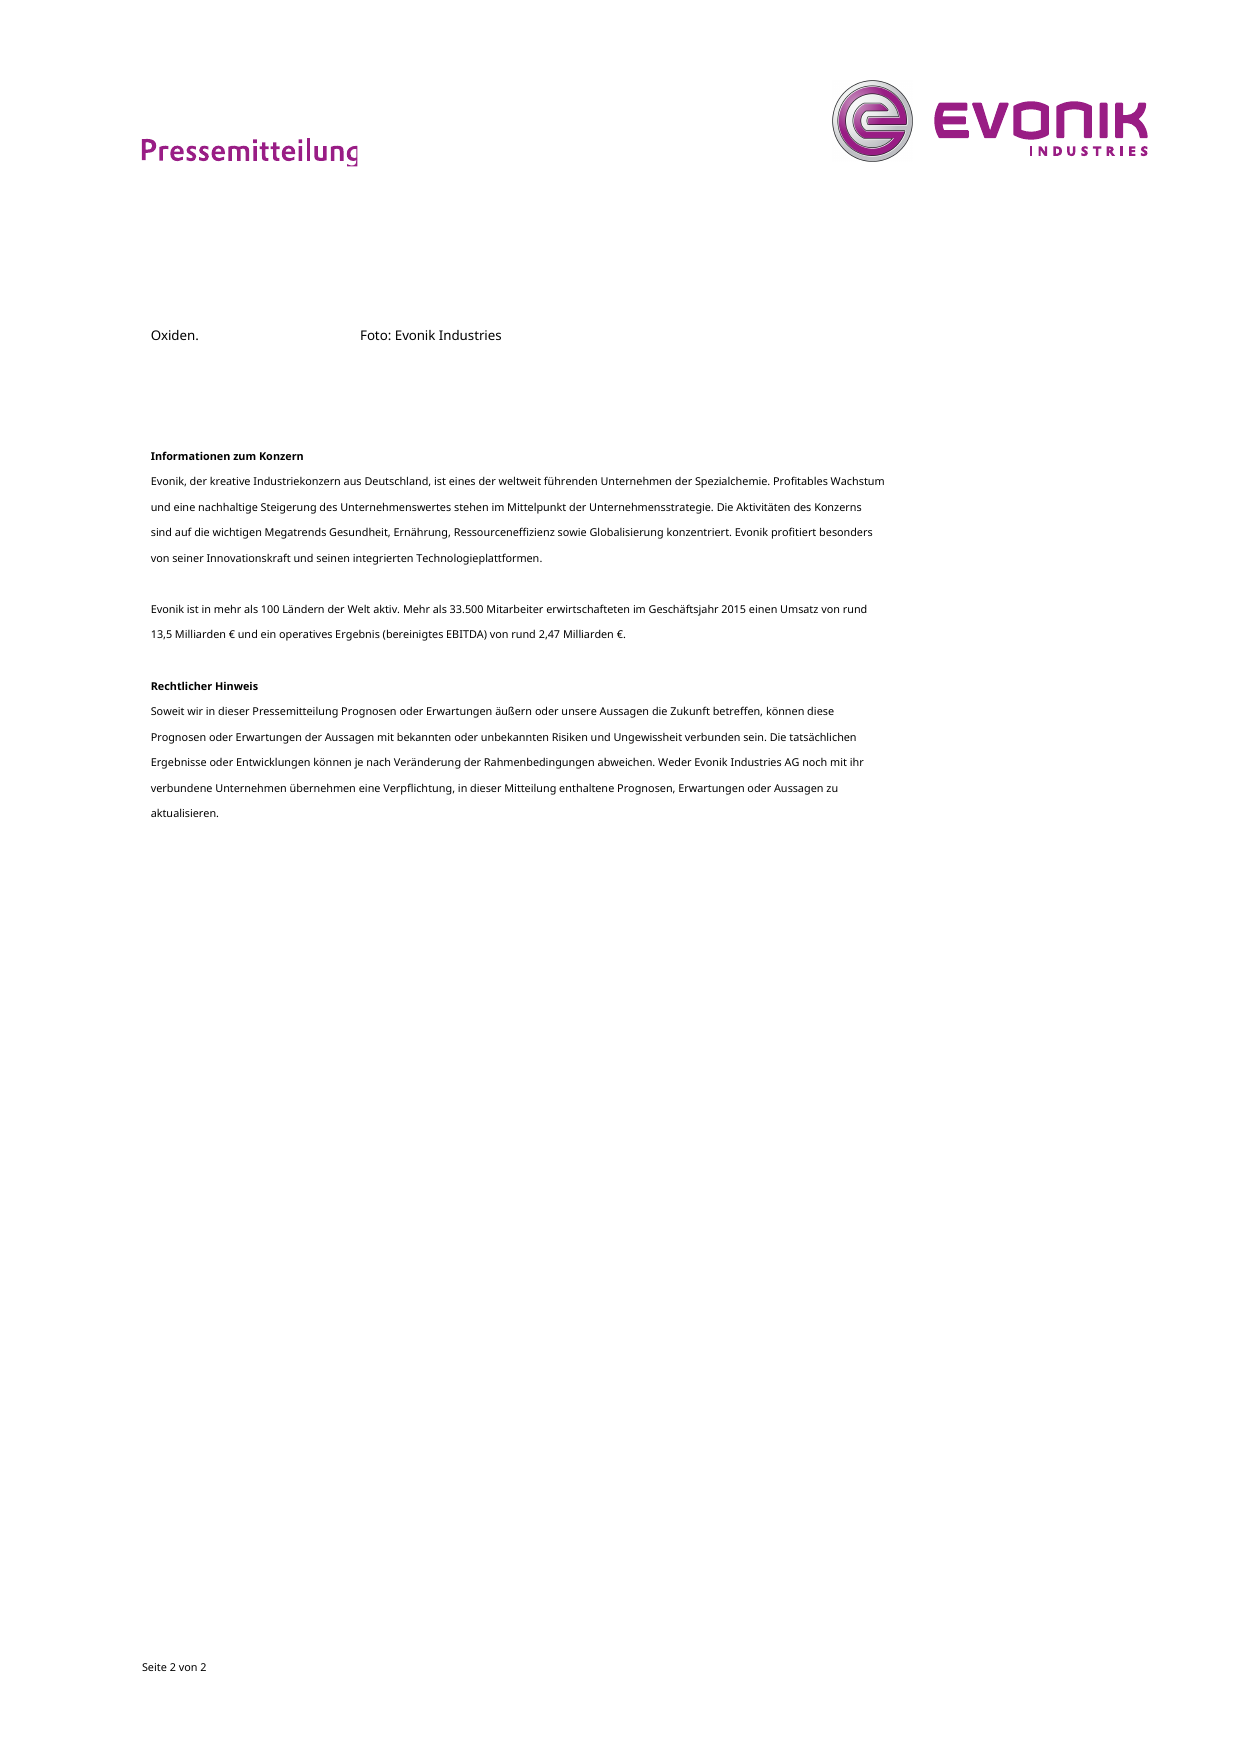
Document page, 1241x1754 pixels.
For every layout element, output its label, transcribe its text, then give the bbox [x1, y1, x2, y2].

picture [832, 80, 913, 162]
text Oxiden. Foto: Evonik Industries [151, 313, 877, 344]
text Soweit wir in dieser Pressemitteilung Prognosen oder Erwartungen äußern oder unsere Aussagen die Zukunft betreffen, können diese Prognosen oder Erwartungen der Aussagen mit bekannten oder unbekannten Risiken und Ungewissheit verbunden sein. Die tatsächlichen Ergebnisse oder Entwicklungen können je nach Veränderung der Rahmenbedingungen abweichen. Weder Evonik Industries AG noch mit ihr verbundene Unternehmen übernehmen eine Verpflichtung, in dieser Mitteilung enthaltene Prognosen, Erwartungen oder Aussagen zu aktualisieren. [151, 693, 886, 821]
text Evonik, der kreative Industriekonzern aus Deutschland, ist eines der weltweit führenden Unternehmen der Spezialchemie. Profitables Wachstum und eine nachhaltige Steigerung des Unternehmenswertes stehen im Mittelpunkt der Unternehmensstrategie. Die Aktivitäten des Konzerns sind auf die wichtigen Megatrends Gesundheit, Ernährung, Ressourceneffizienz sowie Globalisierung konzentriert. Evonik profitiert besonders von seiner Innovationskraft und seinen integrierten Technologieplattformen. [151, 463, 886, 566]
text Evonik ist in mehr als 100 Ländern der Welt aktiv. Mehr als 33.500 Mitarbeiter erwirtschafteten im Geschäftsjahr 2015 einen Umsatz von rund 13,5 Milliarden € und ein operatives Ergebnis (bereinigtes EBITDA) von rund 2,47 Milliarden €. [151, 591, 886, 642]
text Rechtlicher Hinweis [151, 668, 886, 693]
text Informationen zum Konzern [151, 438, 886, 463]
